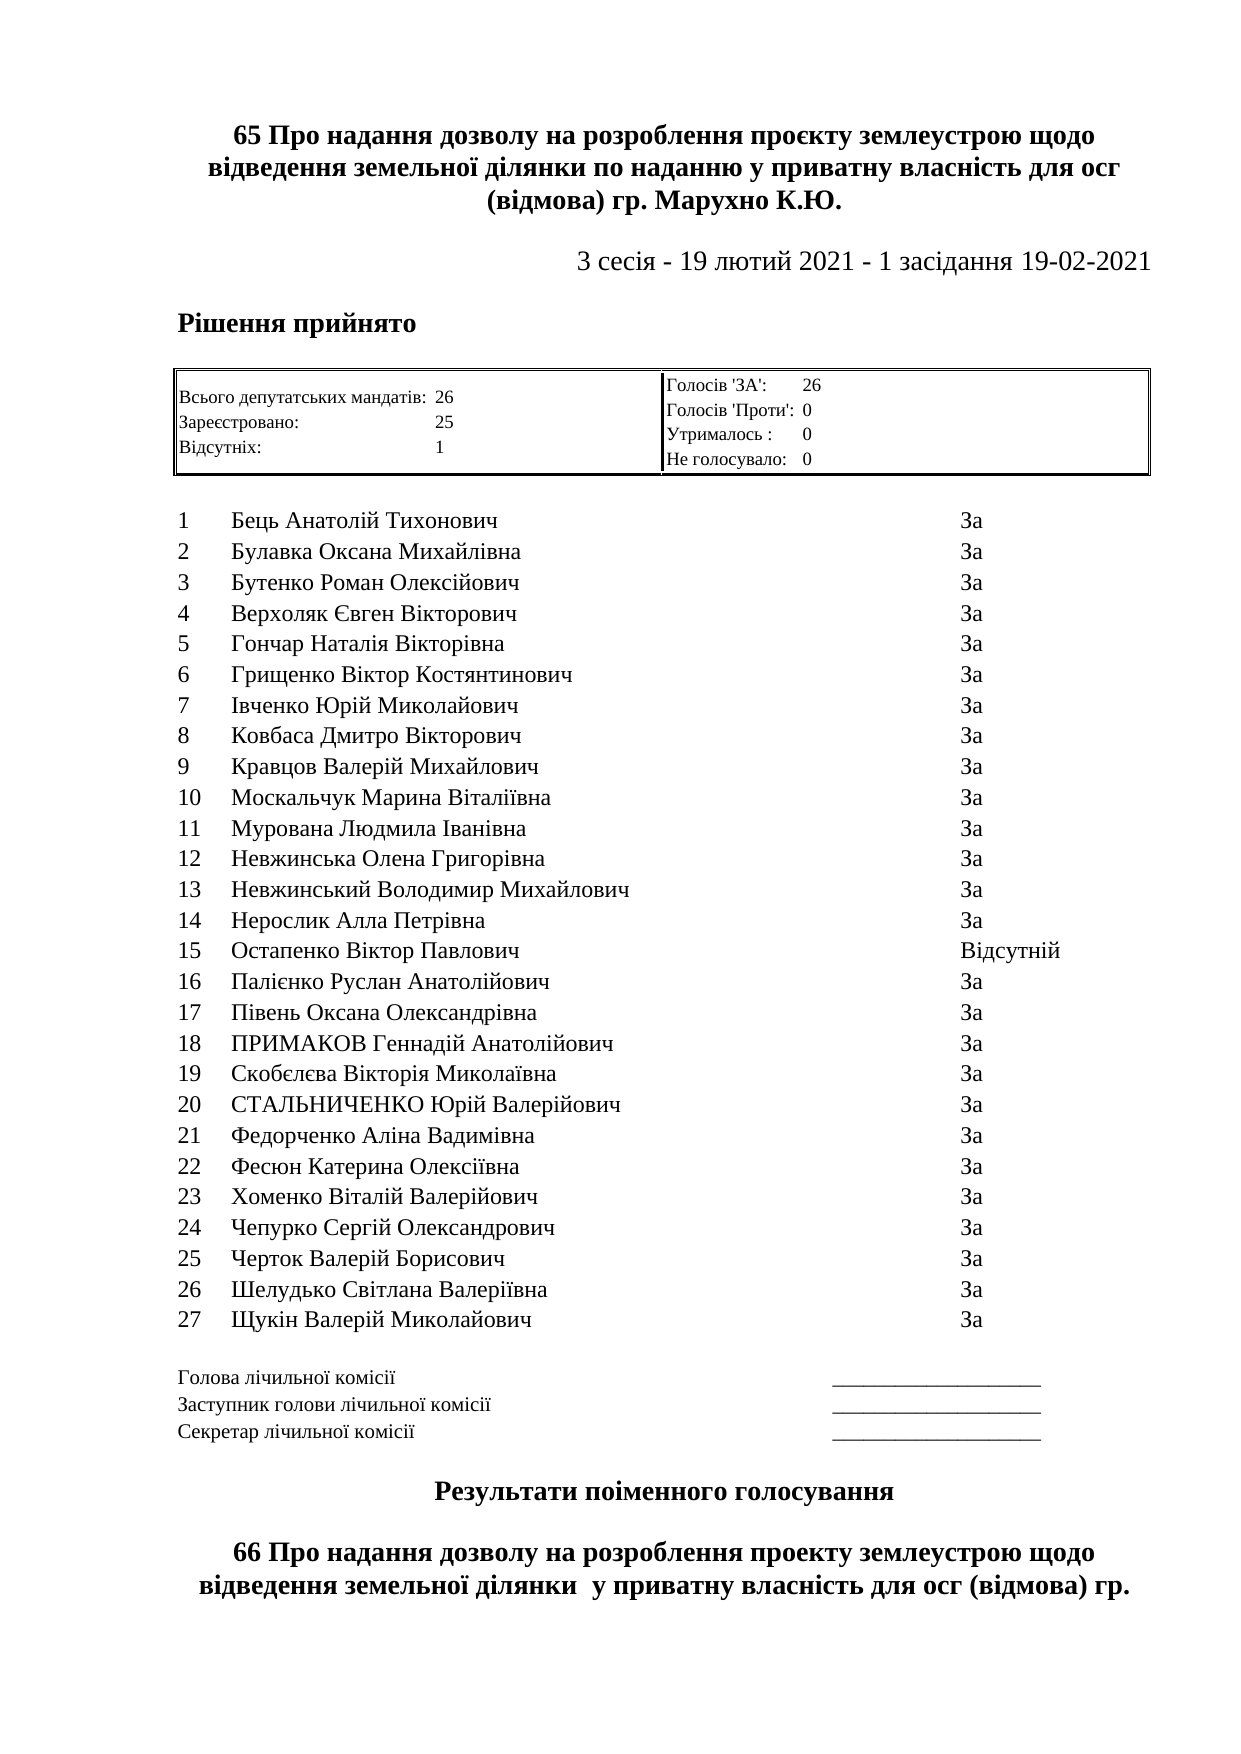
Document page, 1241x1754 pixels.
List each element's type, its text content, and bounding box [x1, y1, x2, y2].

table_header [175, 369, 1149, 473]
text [177, 1536, 1152, 1600]
text Результати поіменного голосування [177, 1474, 1152, 1506]
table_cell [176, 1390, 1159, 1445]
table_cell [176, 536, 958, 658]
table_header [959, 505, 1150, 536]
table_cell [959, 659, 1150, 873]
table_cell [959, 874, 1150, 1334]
text 65 Про надання дозволу на розроблення проєкту землеустрою щодо відведення земельної ділянки по наданню у приватну власність для осг (відмова) гр. Марухно К.Ю. [177, 118, 1152, 215]
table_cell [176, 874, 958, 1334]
text 3 сесія - 19 лютий 2021 - 1 засідання 19-02-2021 [177, 244, 1152, 277]
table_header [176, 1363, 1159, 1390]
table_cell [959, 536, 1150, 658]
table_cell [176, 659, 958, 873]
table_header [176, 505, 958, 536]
text Рішення прийнято [177, 306, 1152, 338]
